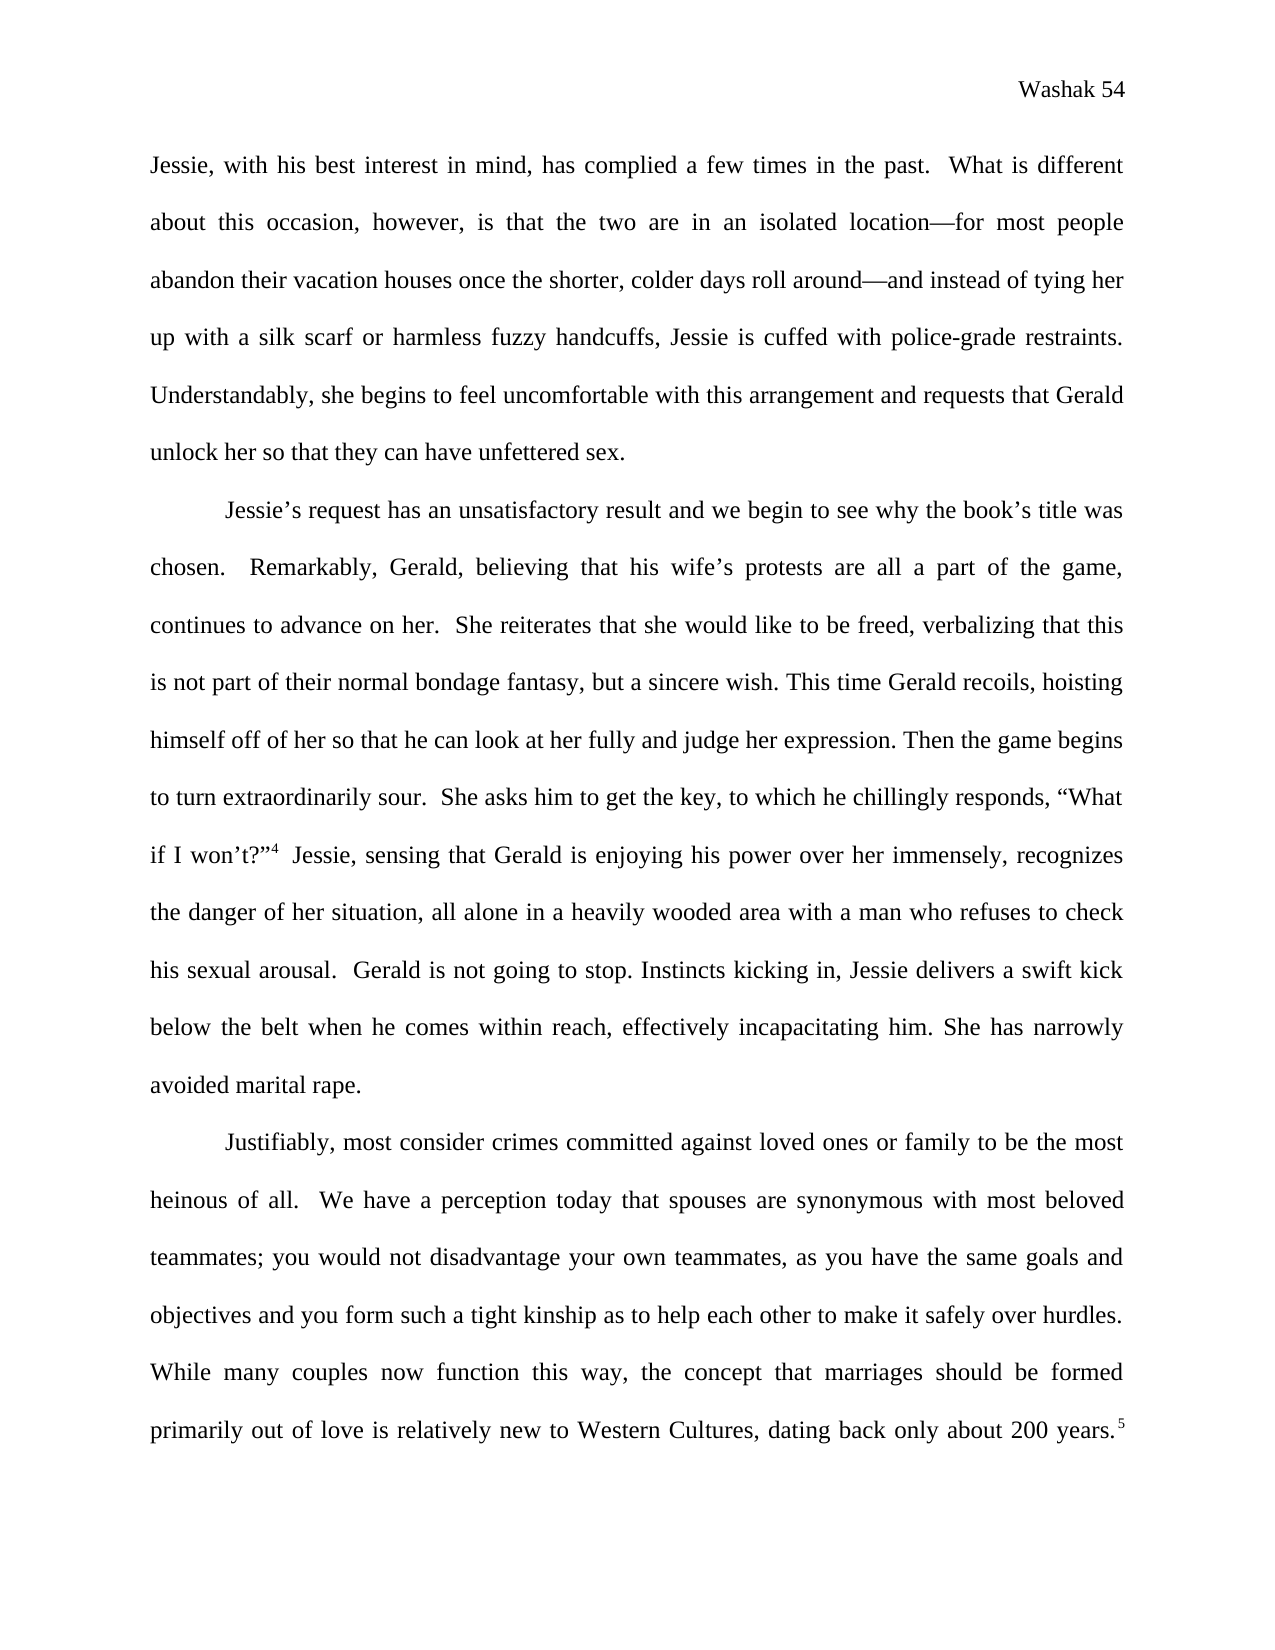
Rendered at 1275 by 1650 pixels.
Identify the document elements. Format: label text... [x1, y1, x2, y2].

text Jessie’s request has an unsatisfactory result and we begin to see why the book’s title was chosen. Remarkably, Gerald, believing that his wife’s protests are all a part of the game, continues to advance on her. She reiterates that she would like to be freed, verbalizing that this is not part of their normal bondage fantasy, but a sincere wish. This time Gerald recoils, hoisting himself off of her so that he can look at her fully and judge her expression. Then the game begins to turn extraordinarily sour. She asks him to get the key, to which he chillingly responds, “What if I won’t?”4 Jessie, sensing that Gerald is enjoying his power over her immensely, recognizes the danger of her situation, all alone in a heavily wooded area with a man who refuses to check his sexual arousal. Gerald is not going to stop. Instincts kicking in, Jessie delivers a swift kick below the belt when he comes within reach, effectively incapacitating him. She has narrowly avoided marital rape. [150, 495, 1125, 1099]
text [150, 1127, 1125, 1444]
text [150, 150, 1125, 466]
